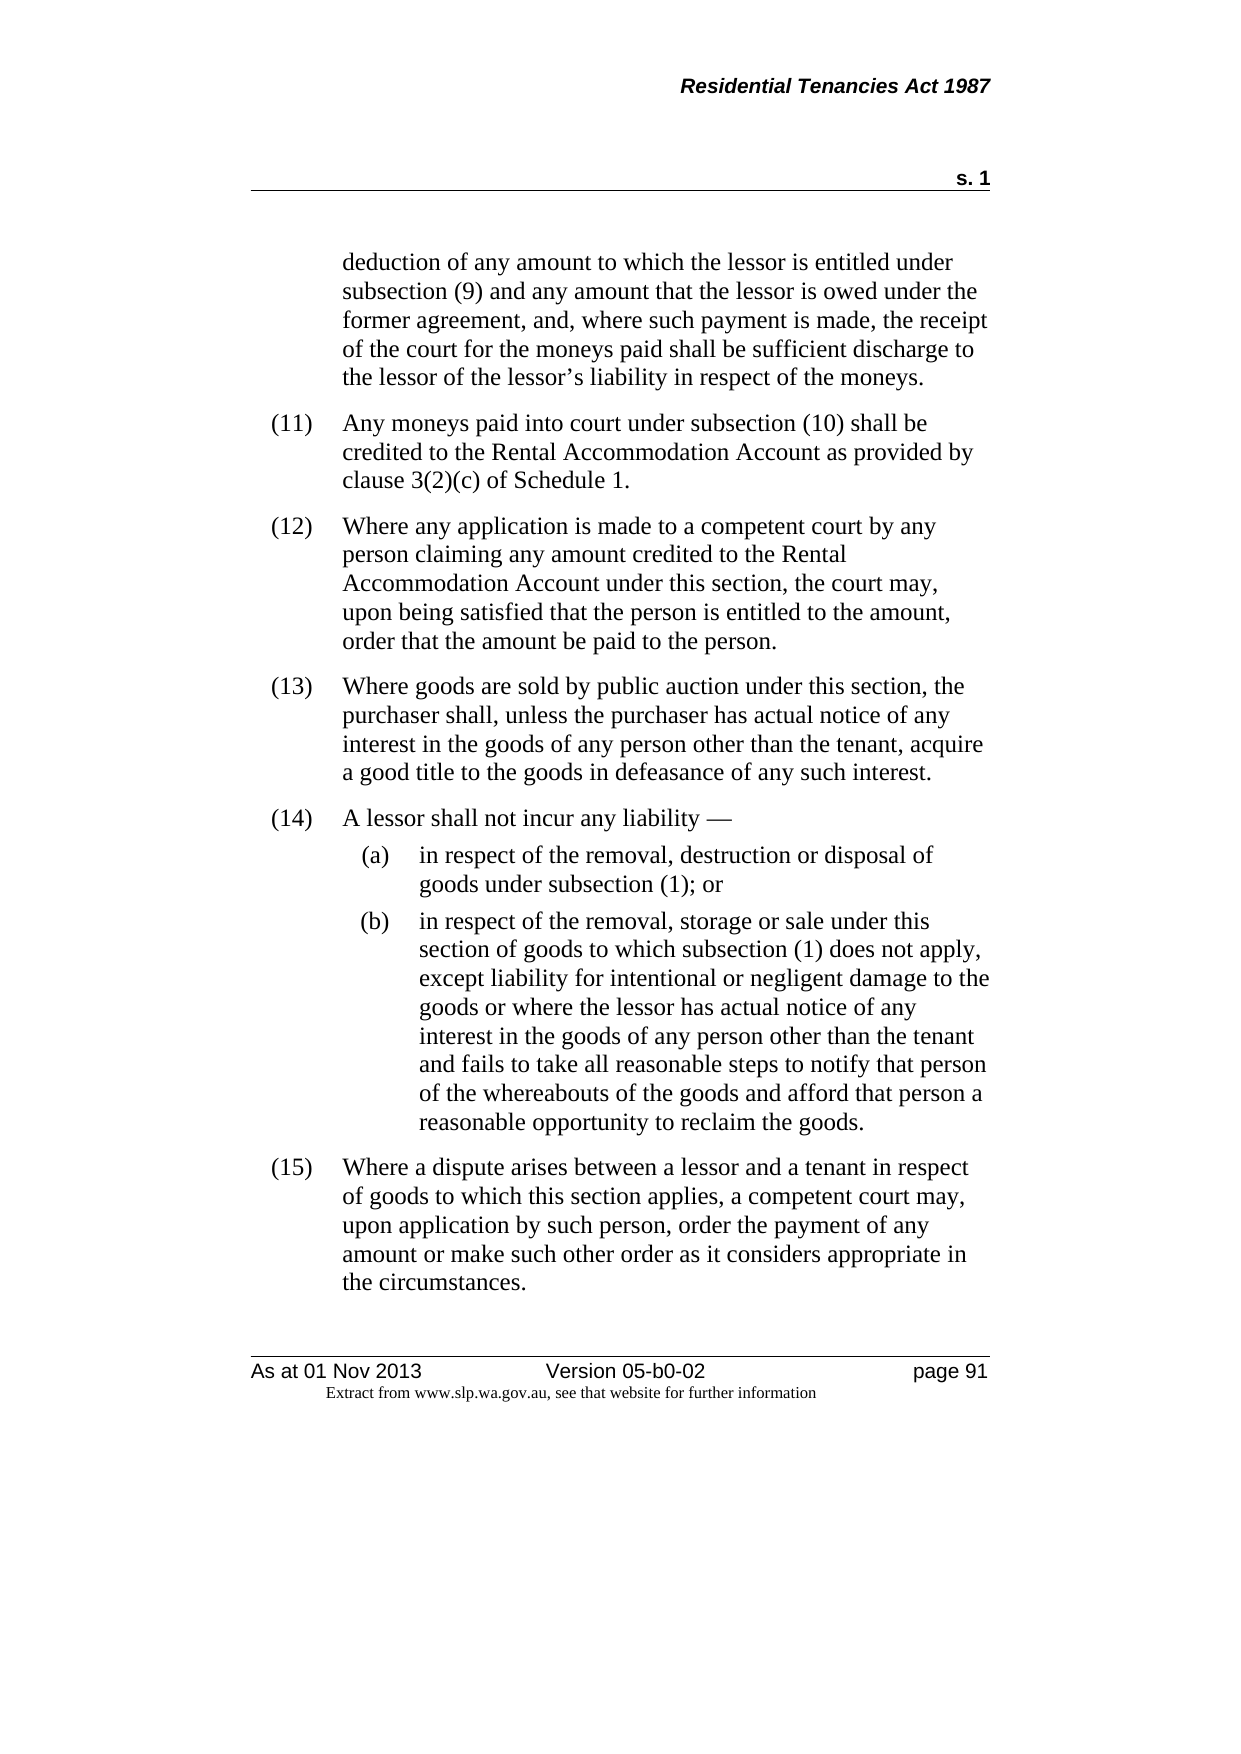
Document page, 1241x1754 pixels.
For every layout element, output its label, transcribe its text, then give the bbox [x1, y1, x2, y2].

text (15) Where a dispute arises between a lessor and a tenant in respect of goods to which this section applies, a competent court may, upon application by such person, order the payment of any amount or make such other order as it considers appropriate in the circumstances. [251, 1152, 990, 1296]
text (13) Where goods are sold by public auction under this section, the purchaser shall, unless the purchaser has actual notice of any interest in the goods of any person other than the tenant, acquire a good title to the goods in defeasance of any such interest. [251, 671, 990, 786]
text (12) Where any application is made to a competent court by any person claiming any amount credited to the Rental Accommodation Account under this section, the court may, upon being satisfied that the person is entitled to the amount, order that the amount be paid to the person. [251, 511, 990, 654]
text (14) A lessor shall not incur any liability — [251, 803, 990, 832]
text (11) Any moneys paid into court under subsection (10) shall be credited to the Rental Accommodation Account as provided by clause 3(2)(c) of Schedule 1. [251, 408, 990, 494]
text (b) in respect of the removal, storage or sale under this section of goods to which subsection (1) does not apply, except liability for intentional or negligent damage to the goods or where the lessor has actual notice of any interest in the goods of any person other than the tenant and fails to take all reasonable steps to notify that person of the whereabouts of the goods and afford that person a reasonable opportunity to reclaim the goods. [251, 906, 990, 1136]
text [251, 247, 990, 391]
text (a) in respect of the removal, destruction or disposal of goods under subsection (1); or [251, 840, 990, 897]
